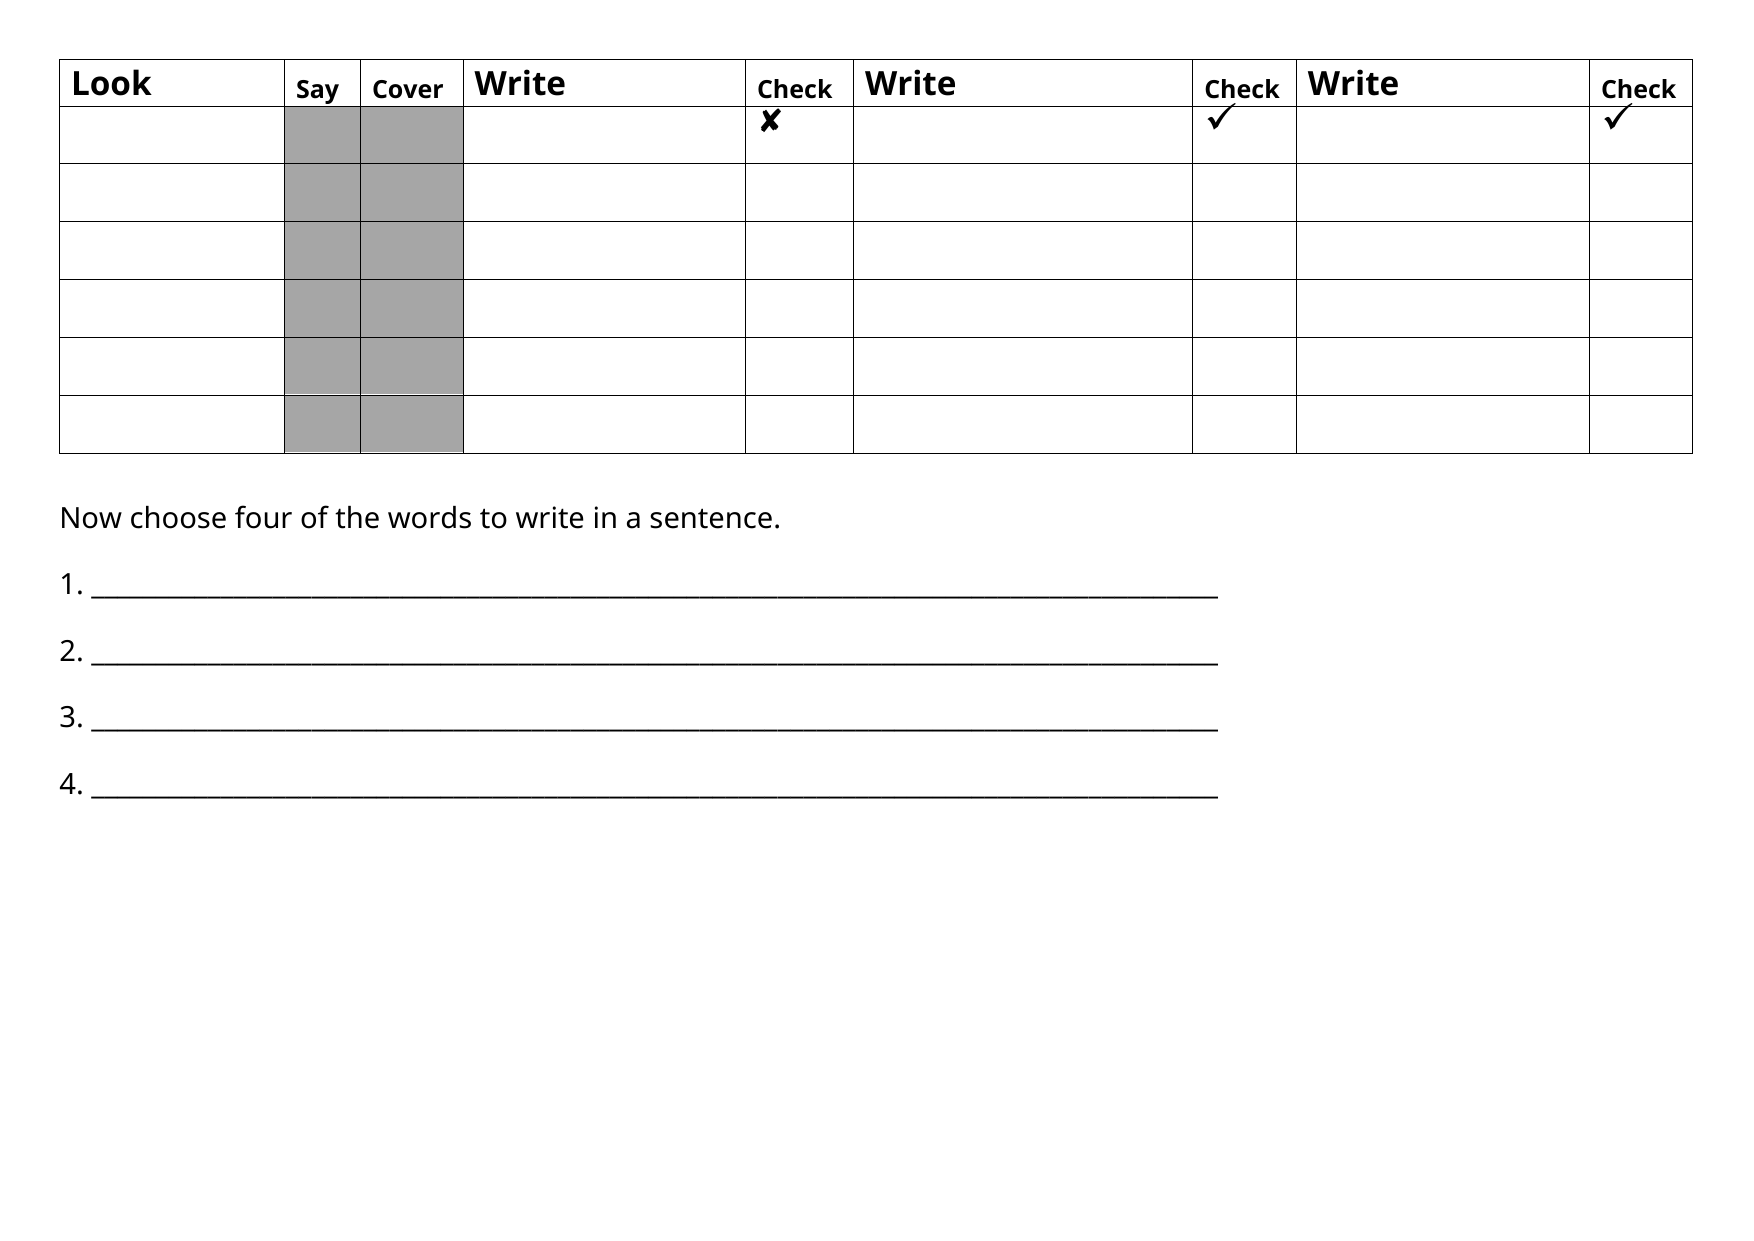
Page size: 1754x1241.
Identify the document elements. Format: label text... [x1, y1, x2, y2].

text 3. _______________________________________________________________________________________ [59, 696, 1666, 736]
table_cell [854, 164, 1192, 221]
table_cell [746, 107, 853, 163]
table_cell [60, 280, 284, 337]
table_cell [60, 396, 284, 452]
table_cell [361, 164, 463, 221]
table_cell [1590, 107, 1692, 163]
table_header Write [1297, 60, 1589, 106]
table_cell [1297, 107, 1589, 163]
table_cell [361, 107, 463, 163]
table_cell [361, 338, 463, 394]
table_cell [60, 222, 284, 279]
table_cell [1297, 338, 1589, 394]
table_cell [464, 338, 745, 394]
table_header Say [285, 60, 360, 106]
text Now choose four of the words to write in a sentence. [59, 497, 1666, 537]
table_cell [1193, 396, 1296, 452]
table_cell [1193, 107, 1296, 163]
table_cell [285, 280, 360, 337]
table_header Check [1590, 60, 1692, 106]
table_cell [1193, 164, 1296, 221]
table_cell [361, 280, 463, 337]
table_cell [464, 222, 745, 279]
table_header Look [60, 60, 284, 106]
table_cell [285, 222, 360, 279]
table_cell [1590, 164, 1692, 221]
table_cell [854, 107, 1192, 163]
table_cell [1297, 396, 1589, 452]
table_cell [1193, 280, 1296, 337]
table_header Check [1193, 60, 1296, 106]
table_cell [854, 280, 1192, 337]
table_cell [746, 222, 853, 279]
table_cell [1297, 222, 1589, 279]
table_cell [60, 164, 284, 221]
table_cell [285, 107, 360, 163]
table_cell [464, 107, 745, 163]
table_header Cover [361, 60, 463, 106]
table_cell [746, 338, 853, 394]
table_cell [1590, 222, 1692, 279]
table_header Write [464, 60, 745, 106]
table_cell [60, 338, 284, 394]
table_cell [285, 338, 360, 394]
table_cell [746, 280, 853, 337]
table_cell [1590, 396, 1692, 452]
text 1. _______________________________________________________________________________________ [59, 563, 1666, 603]
table_cell [1193, 338, 1296, 394]
table_cell [60, 107, 284, 163]
table_cell [1297, 164, 1589, 221]
table_cell [464, 280, 745, 337]
text 4. _______________________________________________________________________________________ [59, 763, 1666, 803]
table_cell [746, 396, 853, 452]
table_cell [464, 164, 745, 221]
table_cell [1590, 338, 1692, 394]
table_cell [854, 396, 1192, 452]
table_cell [1297, 280, 1589, 337]
table_cell [464, 396, 745, 452]
table_header Check [746, 60, 853, 106]
table_header Write [854, 60, 1192, 106]
table_cell [854, 222, 1192, 279]
table_cell [1193, 222, 1296, 279]
table_cell [1590, 280, 1692, 337]
table_cell [361, 222, 463, 279]
table_cell [854, 338, 1192, 394]
table_cell [285, 164, 360, 221]
table_cell [285, 396, 360, 452]
table_cell [361, 396, 463, 452]
table_cell [746, 164, 853, 221]
text 2. _______________________________________________________________________________________ [59, 630, 1666, 670]
